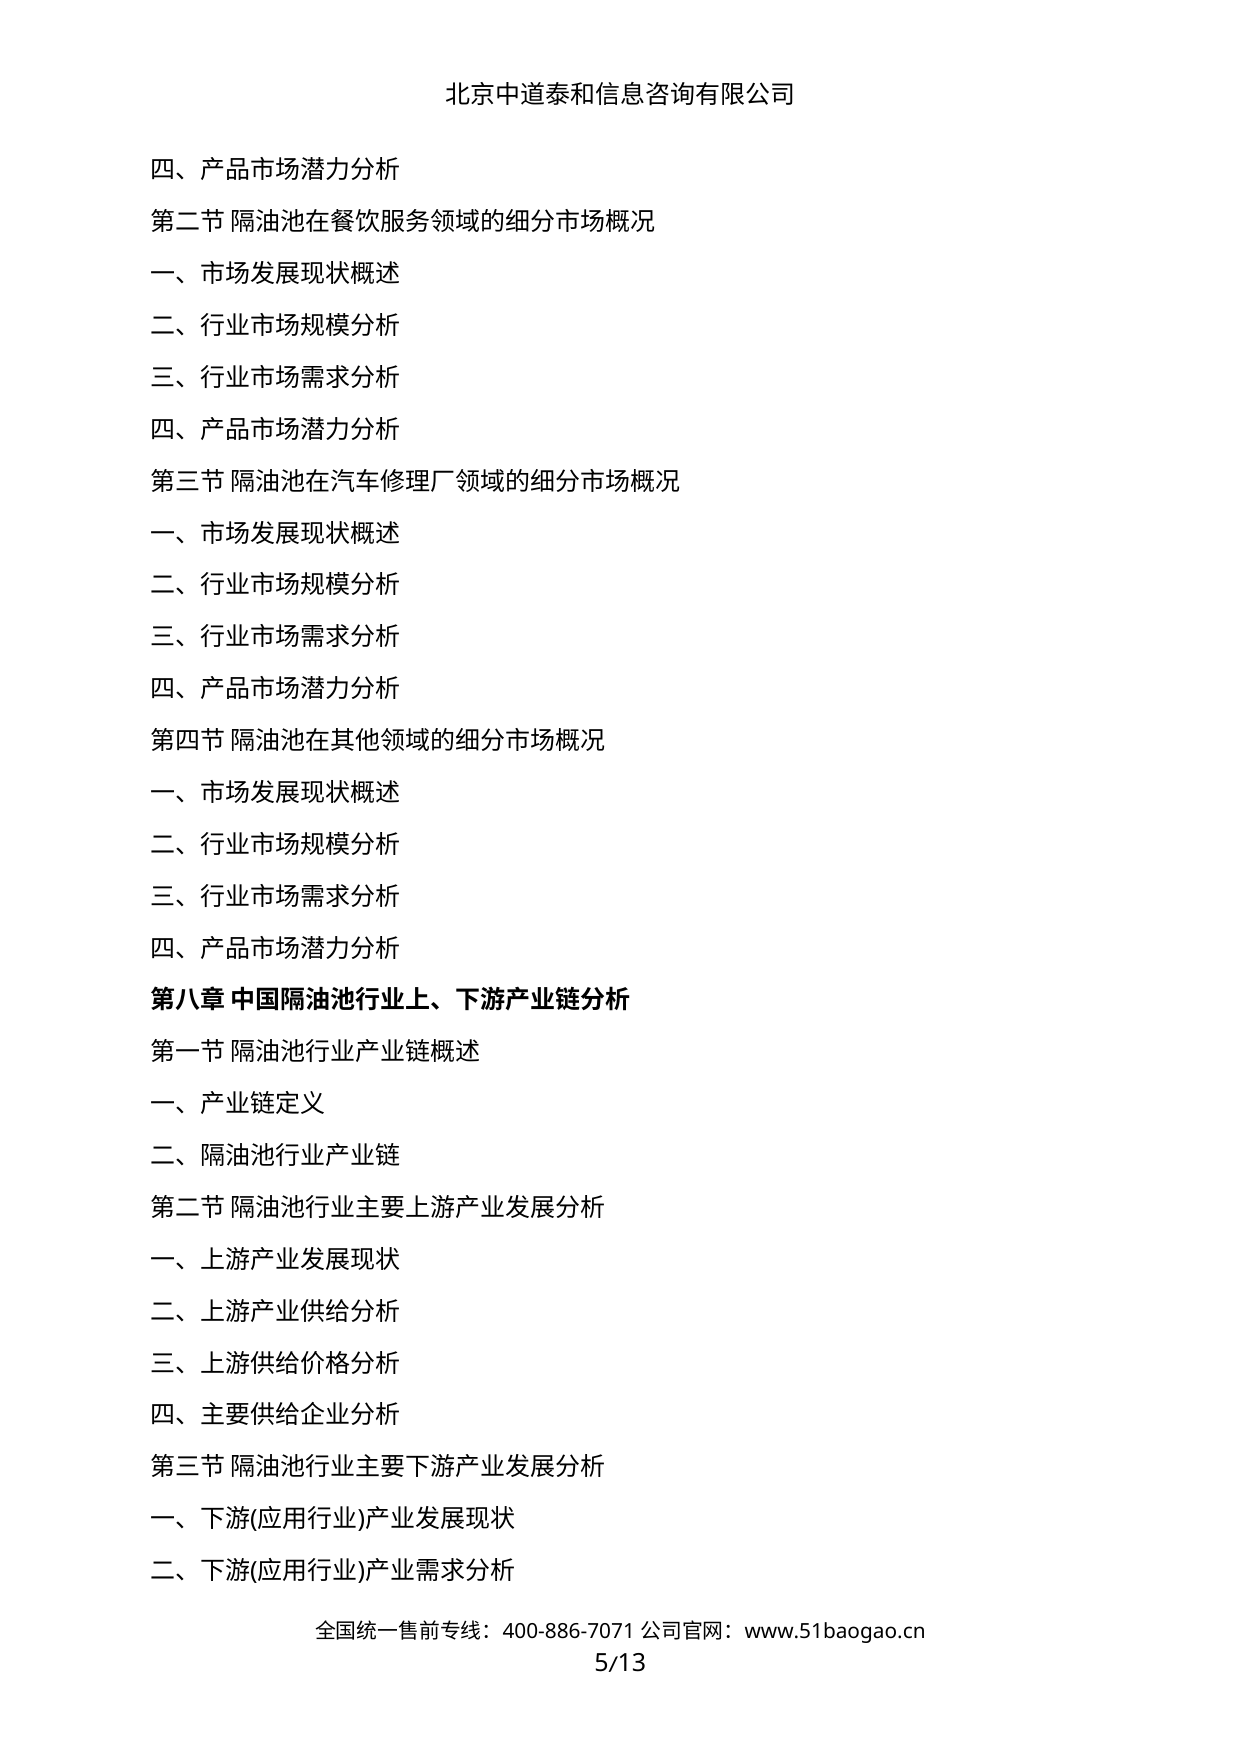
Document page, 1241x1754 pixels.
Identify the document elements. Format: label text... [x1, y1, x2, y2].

text 第二节 隔油池在餐饮服务领域的细分市场概况 [150, 202, 1090, 238]
text 一、产业链定义 [150, 1084, 1090, 1120]
text 第三节 隔油池在汽车修理厂领域的细分市场概况 [150, 461, 1090, 497]
text 四、产品市场潜力分析 [150, 669, 1090, 705]
text 二、行业市场规模分析 [150, 565, 1090, 601]
text 三、上游供给价格分析 [150, 1343, 1090, 1379]
text 第三节 隔油池行业主要下游产业发展分析 [150, 1447, 1090, 1483]
text 第一节 隔油池行业产业链概述 [150, 1032, 1090, 1068]
text 第八章 中国隔油池行业上、下游产业链分析 [150, 980, 1090, 1016]
text 四、主要供给企业分析 [150, 1395, 1090, 1431]
text 三、行业市场需求分析 [150, 357, 1090, 394]
text 一、市场发展现状概述 [150, 254, 1090, 290]
text 一、市场发展现状概述 [150, 513, 1090, 549]
text 二、行业市场规模分析 [150, 306, 1090, 342]
text 二、隔油池行业产业链 [150, 1136, 1090, 1172]
text 二、行业市场规模分析 [150, 824, 1090, 861]
text 二、下游(应用行业)产业需求分析 [150, 1551, 1090, 1587]
text 四、产品市场潜力分析 [150, 150, 1090, 186]
text 一、上游产业发展现状 [150, 1239, 1090, 1276]
text 第四节 隔油池在其他领域的细分市场概况 [150, 721, 1090, 757]
text 三、行业市场需求分析 [150, 876, 1090, 912]
text 一、市场发展现状概述 [150, 772, 1090, 809]
text 四、产品市场潜力分析 [150, 928, 1090, 964]
text 一、下游(应用行业)产业发展现状 [150, 1499, 1090, 1535]
text 三、行业市场需求分析 [150, 617, 1090, 653]
text 二、上游产业供给分析 [150, 1291, 1090, 1327]
text 四、产品市场潜力分析 [150, 409, 1090, 446]
text 第二节 隔油池行业主要上游产业发展分析 [150, 1187, 1090, 1224]
